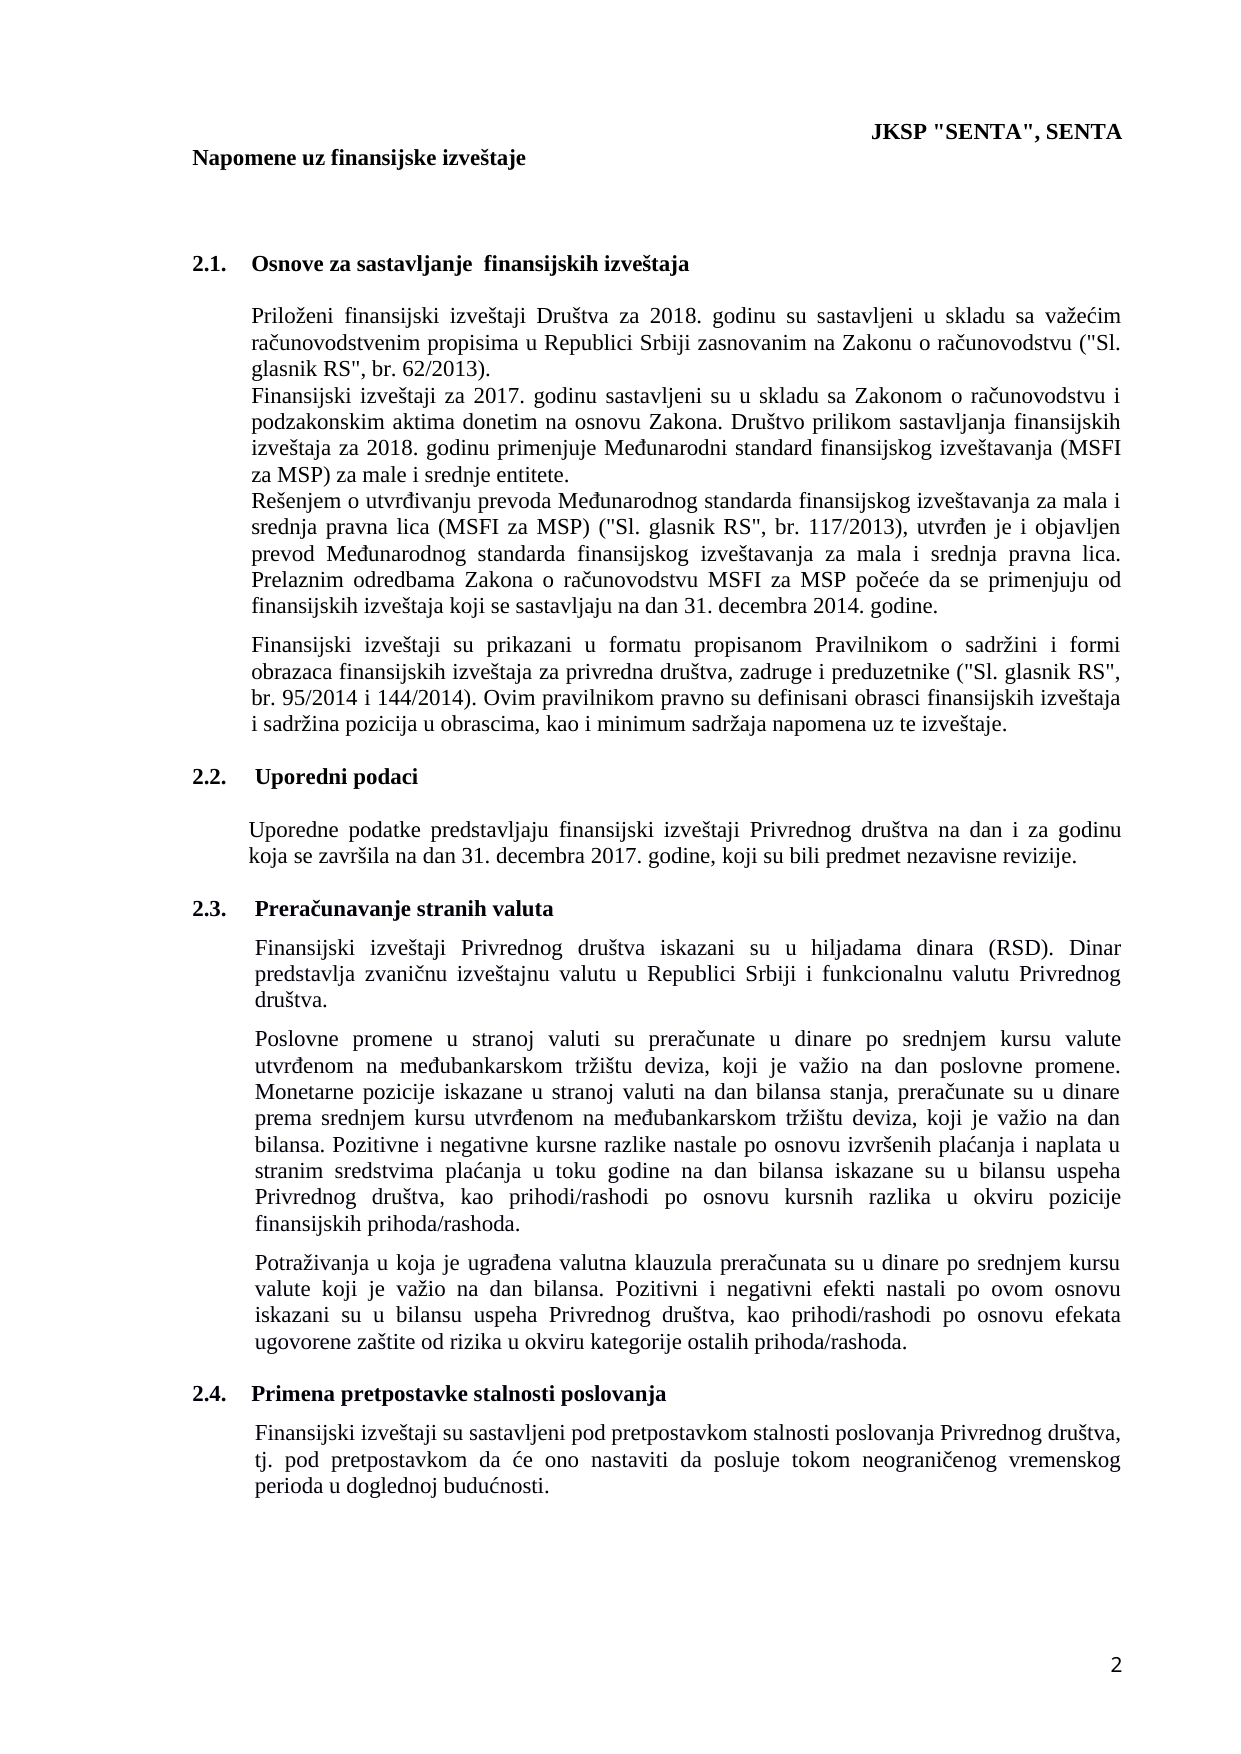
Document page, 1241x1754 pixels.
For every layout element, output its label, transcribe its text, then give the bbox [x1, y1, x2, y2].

text Poslovne promene u stranoj valuti su preračunate u dinare po srednjem kursu valute utvrđenom na međubankarskom tržištu deviza, koji je važio na dan poslovne promene. Monetarne pozicije iskazane u stranoj valuti na dan bilansa stanja, preračunate su u dinare prema srednjem kursu utvrđenom na međubankarskom tržištu deviza, koji je važio na dan bilansa. Pozitivne i negativne kursne razlike nastale po osnovu izvršenih plaćanja i naplata u stranim sredstvima plaćanja u toku godine na dan bilansa iskazane su u bilansu uspeha Privrednog društva, kao prihodi/rashodi po osnovu kursnih razlika u okviru pozicije finansijskih prihoda/rashoda. [254, 1025, 1122, 1236]
text Finansijski izveštaji su prikazani u formatu propisanom Pravilnikom o sadržini i formi obrazaca finansijskih izveštaja za privredna društva, zadruge i preduzetnike ("Sl. glasnik RS", br. 95/2014 i 144/2014). Ovim pravilnikom pravno su definisani obrasci finansijskih izveštaja i sadržina pozicija u obrascima, kao i minimum sadržaja napomena uz te izveštaje. [251, 631, 1122, 737]
text 2.4. Primena pretpostavke stalnosti poslovanja [192, 1380, 1122, 1407]
text Finansijski izveštaji Privrednog društva iskazani su u hiljadama dinara (RSD). Dinar predstavlja zvaničnu izveštajnu valutu u Republici Srbiji i funkcionalnu valutu Privrednog društva. [254, 934, 1122, 1013]
text Uporedne podatke predstavljaju finansijski izveštaji Privrednog društva na dan i za godinu koja se završila na dan 31. decembra 2017. godine, koji su bili predmet nezavisne revizije. [248, 816, 1122, 868]
text 2.1. Osnove za sastavljanje finansijskih izveštaja [192, 250, 1122, 276]
text 2.2. Uporedni podaci [192, 763, 1122, 789]
text Rešenjem o utvrđivanju prevoda Međunarodnog standarda finansijskog izveštavanja za mala i srednja pravna lica (MSFI za MSP) ("Sl. glasnik RS", br. 117/2013), utvrđen je i objavljen prevod Međunarodnog standarda finansijskog izveštavanja za mala i srednja pravna lica. Prelaznim odredbama Zakona o računovodstvu MSFI za MSP počeće da se primenjuju od finansijskih izveštaja koji se sastavljaju na dan 31. decembra 2014. godine. [251, 487, 1122, 619]
text Finansijski izveštaji su sastavljeni pod pretpostavkom stalnosti poslovanja Privrednog društva, tj. pod pretpostavkom da će ono nastaviti da posluje tokom neograničenog vremenskog perioda u doglednoj budućnosti. [254, 1419, 1122, 1498]
text Potraživanja u koja je ugrađena valutna klauzula preračunata su u dinare po srednjem kursu valute koji je važio na dan bilansa. Pozitivni i negativni efekti nastali po ovom osnovu iskazani su u bilansu uspeha Privrednog društva, kao prihodi/rashodi po osnovu efekata ugovorene zaštite od rizika u okviru kategorije ostalih prihoda/rashoda. [254, 1249, 1122, 1354]
text Priloženi finansijski izveštaji Društva za 2018. godinu su sastavljeni u skladu sa važećim računovodstvenim propisima u Republici Srbiji zasnovanim na Zakonu o računovodstvu ("Sl. glasnik RS", br. 62/2013). [251, 303, 1122, 382]
text Finansijski izveštaji za 2017. godinu sastavljeni su u skladu sa Zakonom o računovodstvu i podzakonskim aktima donetim na osnovu Zakona. Društvo prilikom sastavljanja finansijskih izveštaja za 2018. godinu primenjuje Međunarodni standard finansijskog izveštavanja (MSFI za MSP) za male i srednje entitete. [251, 382, 1122, 487]
text 2.3. Preračunavanje stranih valuta [192, 895, 1122, 921]
